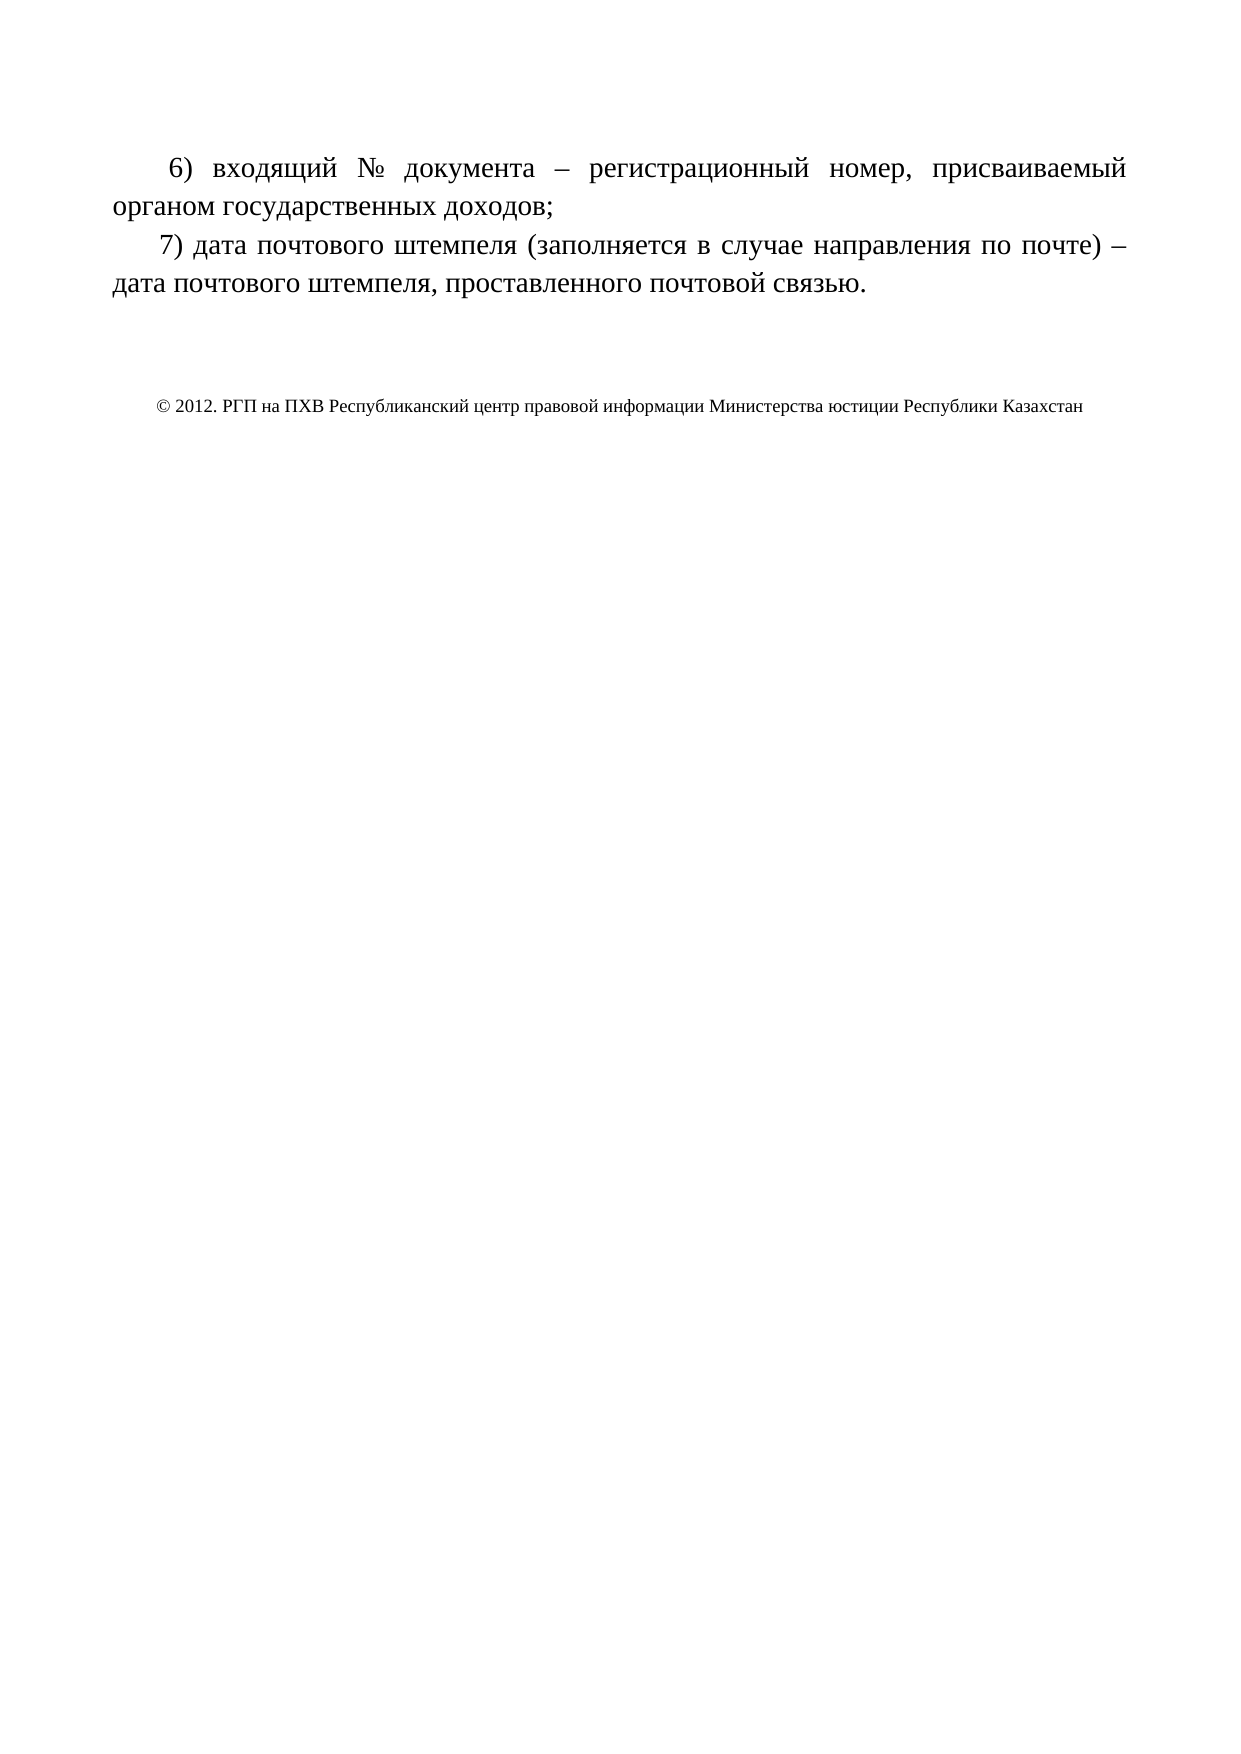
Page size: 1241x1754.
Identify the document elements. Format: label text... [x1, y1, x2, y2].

text © 2012. РГП на ПХВ Республиканский центр правовой информации Министерства юстиции Республики Казахстан [112, 395, 1128, 416]
text 6) входящий № документа – регистрационный номер, присваиваемый органом государственных доходов; [112, 150, 1128, 222]
text 7) дата почтового штемпеля (заполняется в случае направления по почте) – дата почтового штемпеля, проставленного почтовой связью. [112, 227, 1128, 299]
